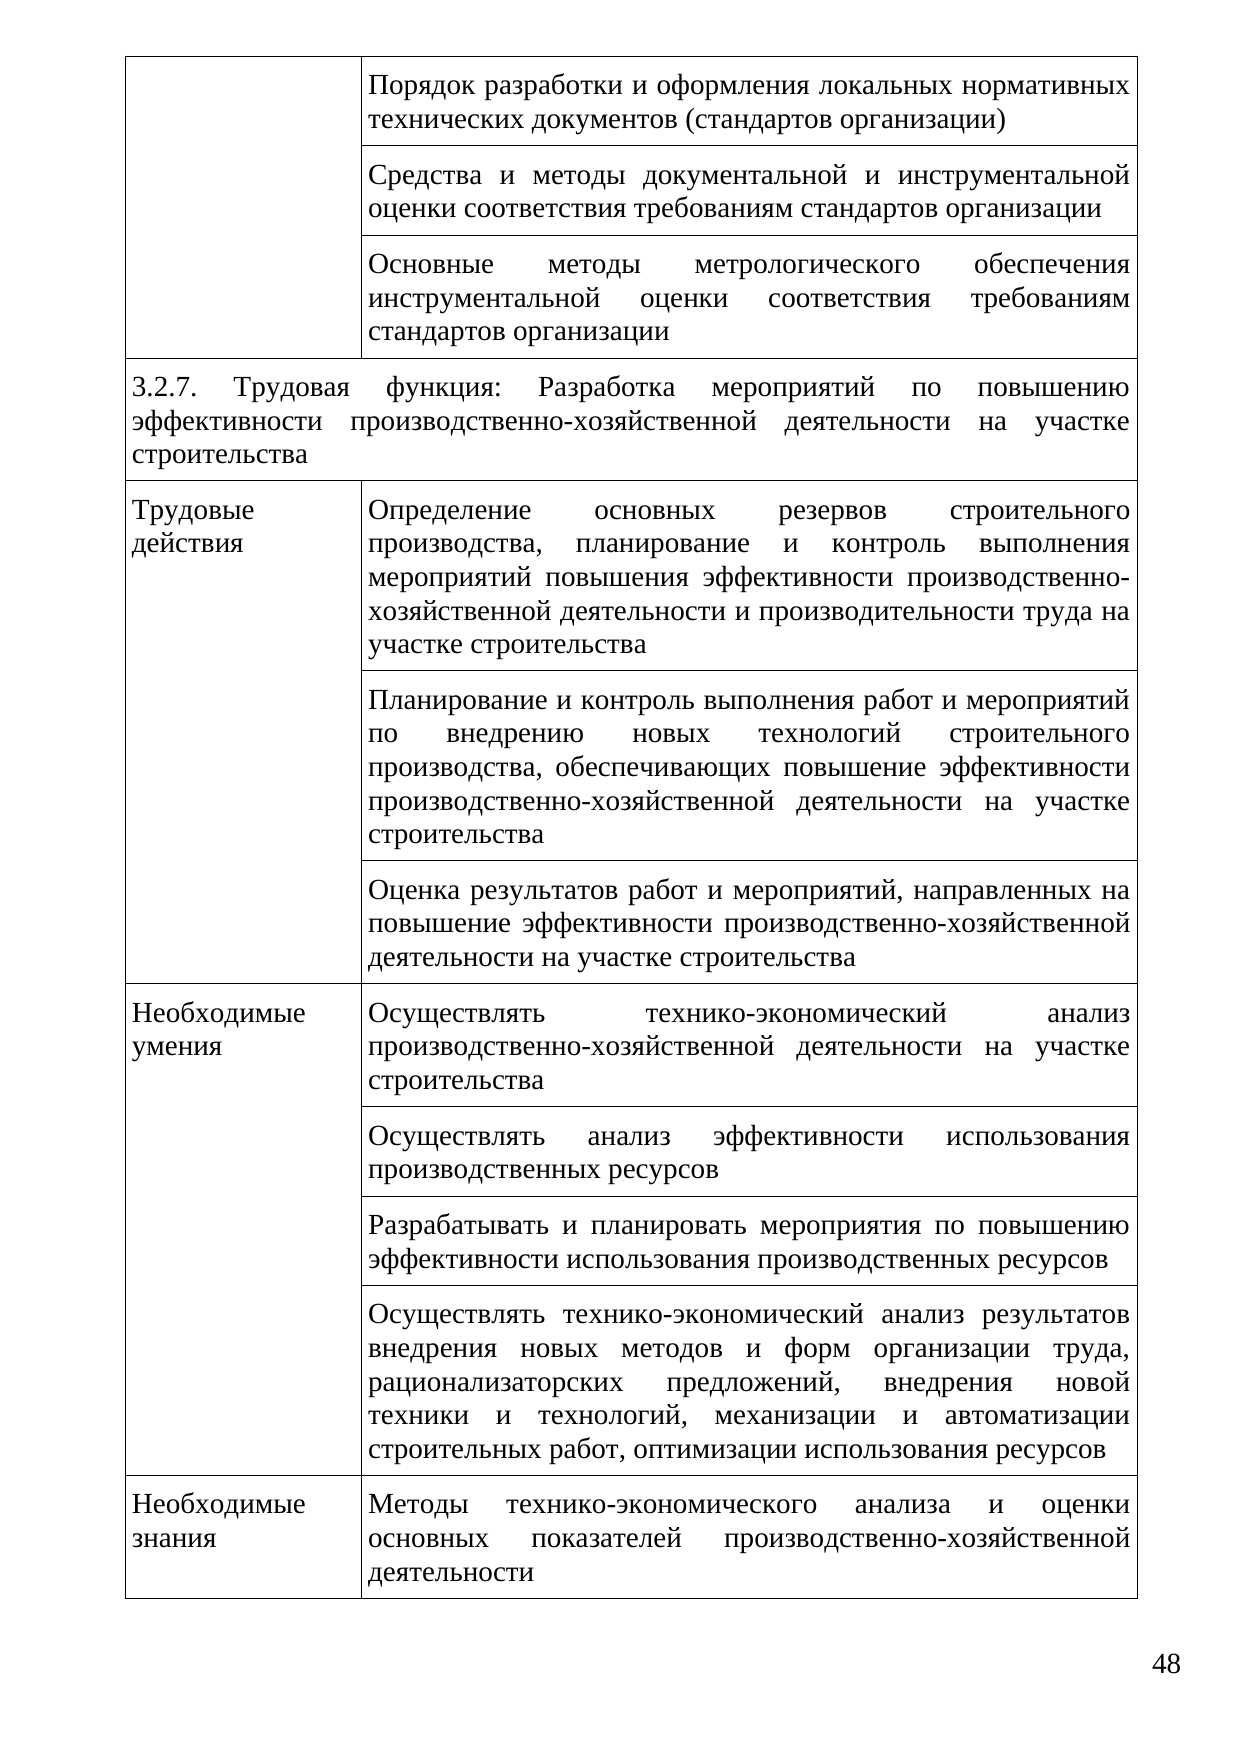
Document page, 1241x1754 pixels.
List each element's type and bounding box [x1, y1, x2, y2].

table_header [362, 671, 1137, 860]
table_header [362, 236, 1137, 358]
table_header [362, 57, 1137, 145]
table_header [362, 481, 1137, 670]
table_header [126, 57, 361, 358]
table_header [126, 359, 1137, 480]
table_header [126, 1476, 361, 1598]
table_header [362, 146, 1137, 235]
table_header [126, 481, 361, 983]
table_header [362, 1197, 1137, 1285]
table_header [118, 56, 125, 1599]
table_header [362, 861, 1137, 983]
table_header [362, 1286, 1137, 1475]
table_header [362, 984, 1137, 1106]
table_header [126, 984, 361, 1475]
table_header [362, 1476, 1137, 1598]
table_header [362, 1107, 1137, 1196]
